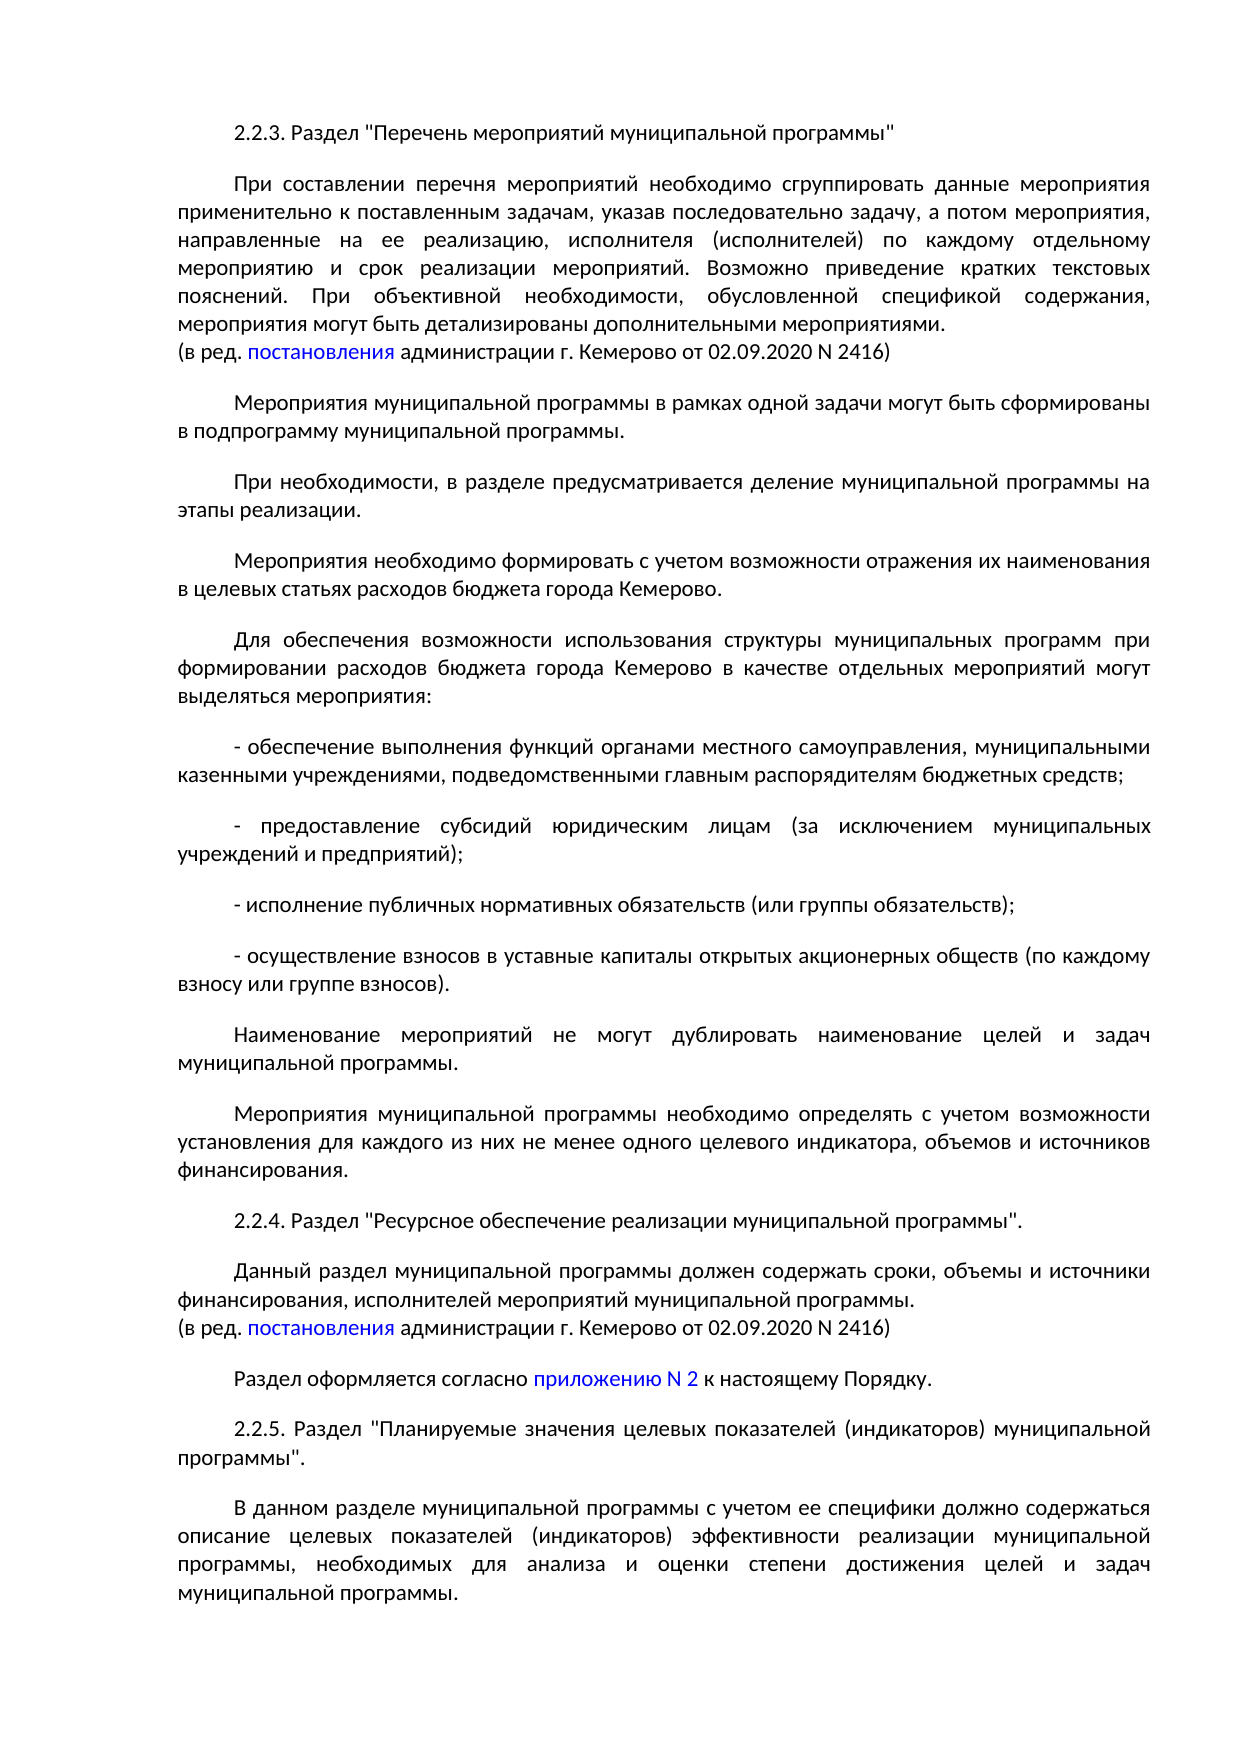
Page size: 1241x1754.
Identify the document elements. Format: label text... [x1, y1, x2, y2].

text При составлении перечня мероприятий необходимо сгруппировать данные мероприятия применительно к поставленным задачам, указав последовательно задачу, а потом мероприятия, направленные на ее реализацию, исполнителя (исполнителей) по каждому отдельному мероприятию и срок реализации мероприятий. Возможно приведение кратких текстовых пояснений. При объективной необходимости, обусловленной спецификой содержания, мероприятия могут быть детализированы дополнительными мероприятиями. [177, 169, 1152, 337]
text 2.2.5. Раздел "Планируемые значения целевых показателей (индикаторов) муниципальной программы". [177, 1414, 1152, 1471]
text 2.2.3. Раздел "Перечень мероприятий муниципальной программы" [177, 118, 1152, 146]
text (в ред. постановления администрации г. Кемерово от 02.09.2020 N 2416) [177, 337, 1152, 365]
text Раздел оформляется согласно приложению N 2 к настоящему Порядку. [177, 1364, 1152, 1392]
text В данном разделе муниципальной программы с учетом ее специфики должно содержаться описание целевых показателей (индикаторов) эффективности реализации муниципальной программы, необходимых для анализа и оценки степени достижения целей и задач муниципальной программы. [177, 1493, 1152, 1606]
text Данный раздел муниципальной программы должен содержать сроки, объемы и источники финансирования, исполнителей мероприятий муниципальной программы. [177, 1257, 1152, 1313]
text Мероприятия необходимо формировать с учетом возможности отражения их наименования в целевых статьях расходов бюджета города Кемерово. [177, 546, 1152, 602]
text - обеспечение выполнения функций органами местного самоуправления, муниципальными казенными учреждениями, подведомственными главным распорядителям бюджетных средств; [177, 732, 1152, 788]
text 2.2.4. Раздел "Ресурсное обеспечение реализации муниципальной программы". [177, 1206, 1152, 1234]
text Мероприятия муниципальной программы необходимо определять с учетом возможности установления для каждого из них не менее одного целевого индикатора, объемов и источников финансирования. [177, 1099, 1152, 1183]
text При необходимости, в разделе предусматривается деление муниципальной программы на этапы реализации. [177, 467, 1152, 523]
text Мероприятия муниципальной программы в рамках одной задачи могут быть сформированы в подпрограмму муниципальной программы. [177, 388, 1152, 444]
text (в ред. постановления администрации г. Кемерово от 02.09.2020 N 2416) [177, 1313, 1152, 1341]
text Наименование мероприятий не могут дублировать наименование целей и задач муниципальной программы. [177, 1020, 1152, 1076]
text - предоставление субсидий юридическим лицам (за исключением муниципальных учреждений и предприятий); [177, 811, 1152, 867]
text Для обеспечения возможности использования структуры муниципальных программ при формировании расходов бюджета города Кемерово в качестве отдельных мероприятий могут выделяться мероприятия: [177, 625, 1152, 709]
text - исполнение публичных нормативных обязательств (или группы обязательств); [177, 890, 1152, 918]
text - осуществление взносов в уставные капиталы открытых акционерных обществ (по каждому взносу или группе взносов). [177, 941, 1152, 997]
